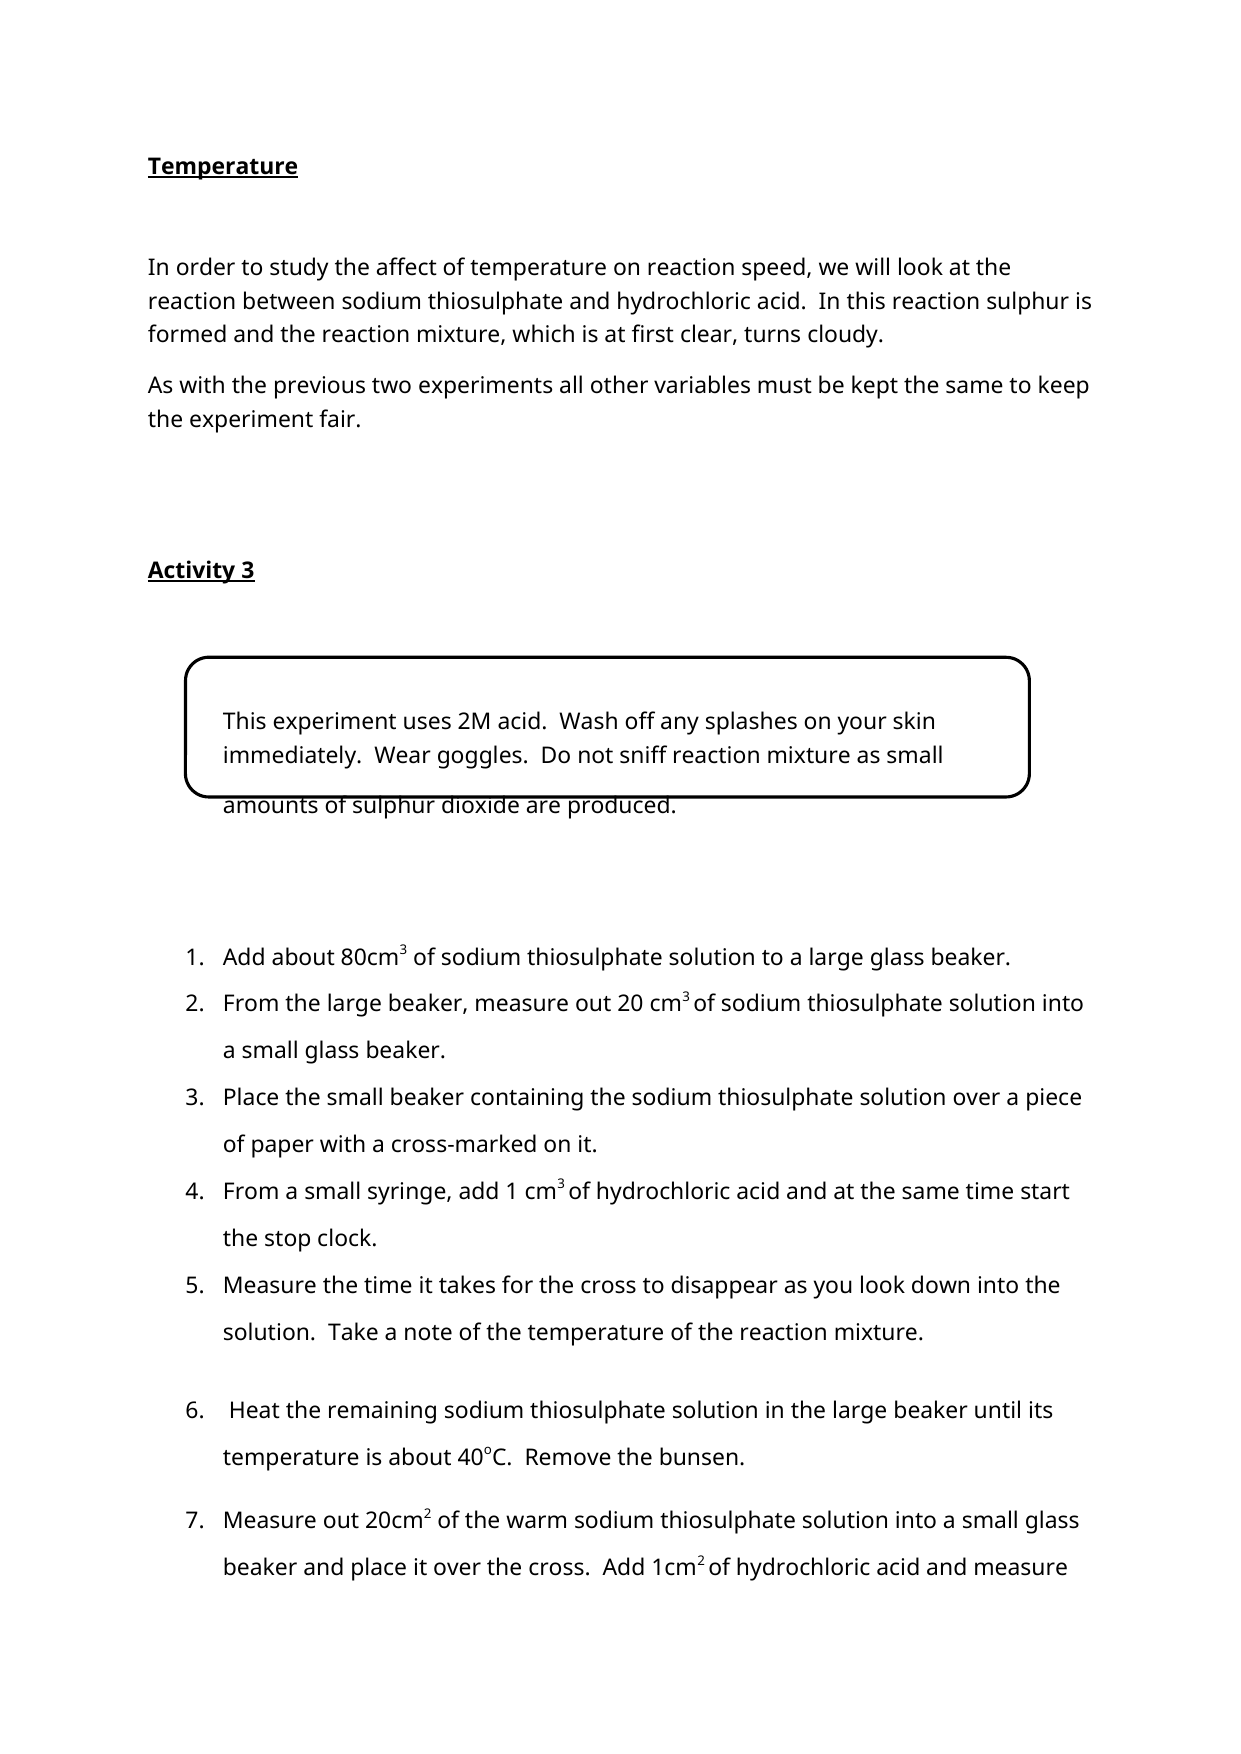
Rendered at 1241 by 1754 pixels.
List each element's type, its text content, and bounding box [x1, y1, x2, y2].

list From a small syringe, add 1 cm3 of hydrochloric acid and at the same time start the stop clock. [185, 1175, 1093, 1253]
list Add about 80cm3 of sodium thiosulphate solution to a large glass beaker. [185, 940, 1093, 972]
list Measure the time it takes for the cross to disappear as you look down into the solution. Take a note of the temperature of the reaction mixture. [185, 1268, 1093, 1347]
text amounts of sulphur dioxide are produced. [148, 789, 1093, 820]
text As with the previous two experiments all other variables must be kept the same to keep the experiment fair. [148, 369, 1093, 434]
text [185, 1504, 1093, 1582]
list Place the small beaker containing the sodium thiosulphate solution over a piece of paper with a cross-marked on it. [185, 1081, 1093, 1159]
text 6. Heat the remaining sodium thiosulphate solution in the large beaker until its temperature is about 40oC. Remove the bunsen. [185, 1393, 1093, 1472]
text Activity 3 [148, 554, 1093, 585]
text Temperature [148, 150, 1093, 181]
text In order to study the affect of temperature on reaction speed, we will look at the reaction between sodium thiosulphate and hydrochloric acid. In this reaction sulphur is formed and the reaction mixture, which is at first clear, turns cloudy. [148, 251, 1093, 349]
list From the large beaker, measure out 20 cm3 of sodium thiosulphate solution into a small glass beaker. [185, 987, 1093, 1065]
text This experiment uses 2M acid. Wash off any splashes on your skin immediately. Wear goggles. Do not sniff reaction mixture as small [148, 705, 1093, 770]
